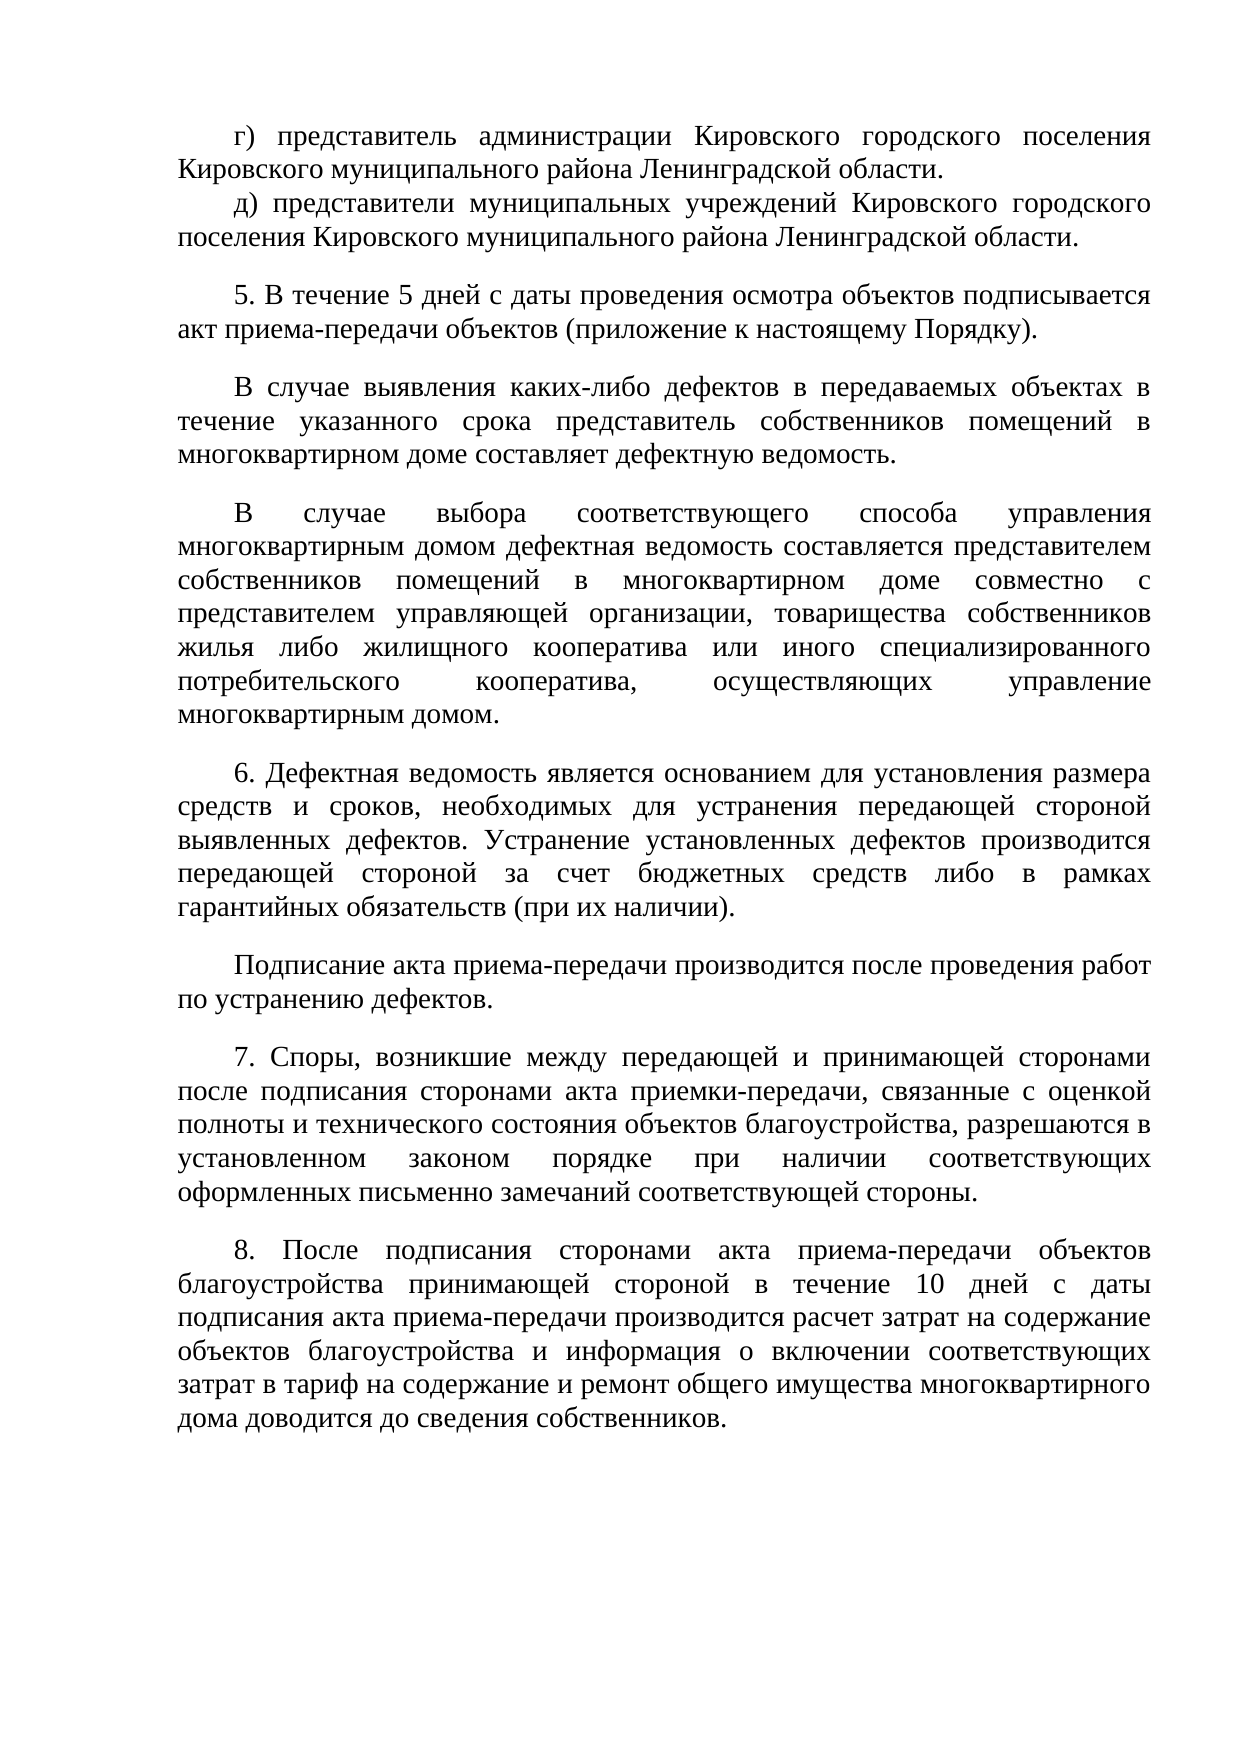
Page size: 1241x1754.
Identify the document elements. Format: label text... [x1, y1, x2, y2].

text 5. В течение 5 дней с даты проведения осмотра объектов подписывается акт приема-передачи объектов (приложение к настоящему Порядку). [177, 277, 1152, 344]
text 8. После подписания сторонами акта приема-передачи объектов благоустройства принимающей стороной в течение 10 дней с даты подписания акта приема-передачи производится расчет затрат на содержание объектов благоустройства и информация о включении соответствующих затрат в тариф на содержание и ремонт общего имущества многоквартирного дома доводится до сведения собственников. [177, 1232, 1152, 1433]
text В случае выбора соответствующего способа управления многоквартирным домом дефектная ведомость составляется представителем собственников помещений в многоквартирном доме совместно с представителем управляющей организации, товарищества собственников жилья либо жилищного кооператива или иного специализированного потребительского кооператива, осуществляющих управление многоквартирным домом. [177, 495, 1152, 730]
text д) представители муниципальных учреждений Кировского городского поселения Кировского муниципального района Ленинградской области. [177, 185, 1152, 252]
text Подписание акта приема-передачи производится после проведения работ по устранению дефектов. [177, 947, 1152, 1014]
text г) представитель администрации Кировского городского поселения Кировского муниципального района Ленинградской области. [177, 118, 1152, 185]
text 7. Споры, возникшие между передающей и принимающей сторонами после подписания сторонами акта приемки-передачи, связанные с оценкой полноты и технического состояния объектов благоустройства, разрешаются в установленном законом порядке при наличии соответствующих оформленных письменно замечаний соответствующей стороны. [177, 1039, 1152, 1207]
text 6. Дефектная ведомость является основанием для установления размера средств и сроков, необходимых для устранения передающей стороной выявленных дефектов. Устранение установленных дефектов производится передающей стороной за счет бюджетных средств либо в рамках гарантийных обязательств (при их наличии). [177, 755, 1152, 922]
text В случае выявления каких-либо дефектов в передаваемых объектах в течение указанного срока представитель собственников помещений в многоквартирном доме составляет дефектную ведомость. [177, 369, 1152, 470]
